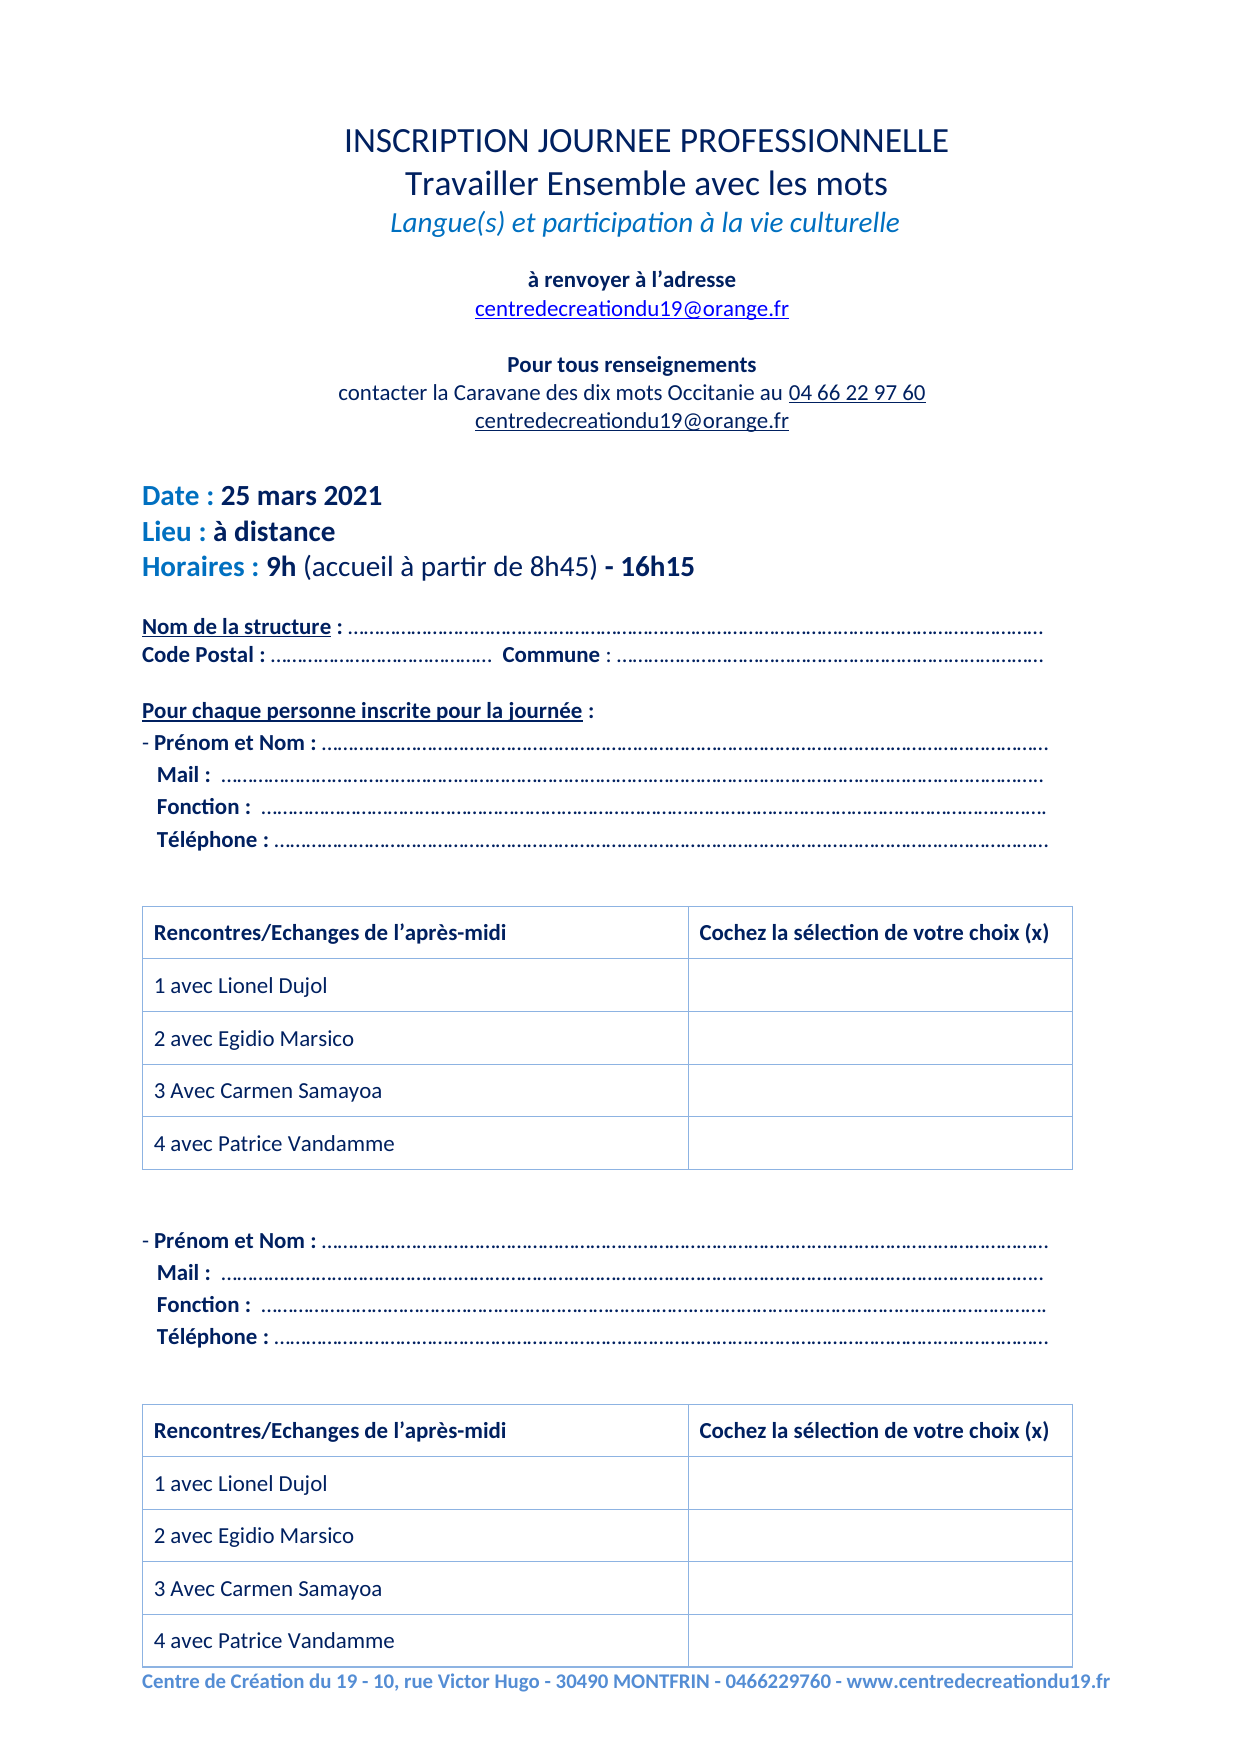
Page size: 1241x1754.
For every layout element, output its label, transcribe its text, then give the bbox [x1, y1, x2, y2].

table_cell 4 avec Patrice Vandamme [143, 1615, 688, 1666]
table_cell 1 avec Lionel Dujol [143, 1457, 688, 1509]
table_header Rencontres/Echanges de l’après-midi [143, 1405, 688, 1456]
list - Prénom et Nom : ………………………………………………………………………………………………………………………… [142, 728, 1152, 756]
table_cell [689, 1012, 1072, 1063]
table_cell 2 avec Egidio Marsico [143, 1510, 688, 1561]
table_cell [689, 1117, 1072, 1169]
text Langue(s) et participation à la vie culturelle [142, 204, 1152, 240]
table_cell 2 avec Egidio Marsico [143, 1012, 688, 1063]
text Lieu : à distance Horaires : 9h (accueil à partir de 8h45) - 16h15 [142, 513, 1152, 612]
table_cell 3 Avec Carmen Samayoa [143, 1065, 688, 1116]
text Date : 25 mars 2021 [142, 477, 1152, 513]
list Pour chaque personne inscrite pour la journée : [142, 696, 1152, 724]
list Fonction : ……………………………………………………………………….…………………………………………………………. Téléphone : ………………………………………………………………………………………………………………………………… [157, 792, 1152, 853]
table_cell 1 avec Lionel Dujol [143, 959, 688, 1011]
table_cell [689, 1457, 1072, 1509]
list Code Postal : …………………………………… Commune : ……………………………………………………………………… [142, 640, 1152, 668]
table_header Rencontres/Echanges de l’après-midi [143, 907, 688, 958]
list Fonction : ……………………………………………………………………….…………………………………………………………. Téléphone : ………………………………………………………………………………………………………………………………… [157, 1290, 1152, 1350]
text centredecreationdu19@orange.fr [112, 406, 1152, 434]
list Mail : ……………………………………………………………………….……………………………………………………………….. [157, 760, 1152, 788]
table_cell [689, 959, 1072, 1011]
table_cell [689, 1065, 1072, 1116]
table_cell [689, 1562, 1072, 1614]
list Mail : ……………………………………………………………………….……………………………………………………………….. [157, 1258, 1152, 1286]
table_cell [689, 1510, 1072, 1561]
list - Prénom et Nom : ………………………………………………………………………………………………………………………… [142, 1226, 1152, 1254]
text contacter la Caravane des dix mots Occitanie au 04 66 22 97 60 [112, 378, 1152, 406]
list Nom de la structure : …………………………………………………………………………………………………………………… [142, 612, 1152, 640]
text Pour tous renseignements [112, 350, 1152, 378]
table_cell 3 Avec Carmen Samayoa [143, 1562, 688, 1614]
text INSCRIPTION JOURNEE PROFESSIONNELLE Travailler Ensemble avec les mots [142, 118, 1152, 204]
table_cell 4 avec Patrice Vandamme [143, 1117, 688, 1169]
table_cell [689, 1615, 1072, 1666]
table_header Cochez la sélection de votre choix (x) [689, 907, 1072, 958]
table_header Cochez la sélection de votre choix (x) [689, 1405, 1072, 1456]
text à renvoyer à l’adresse [112, 266, 1152, 294]
text centredecreationdu19@orange.fr [112, 294, 1152, 322]
